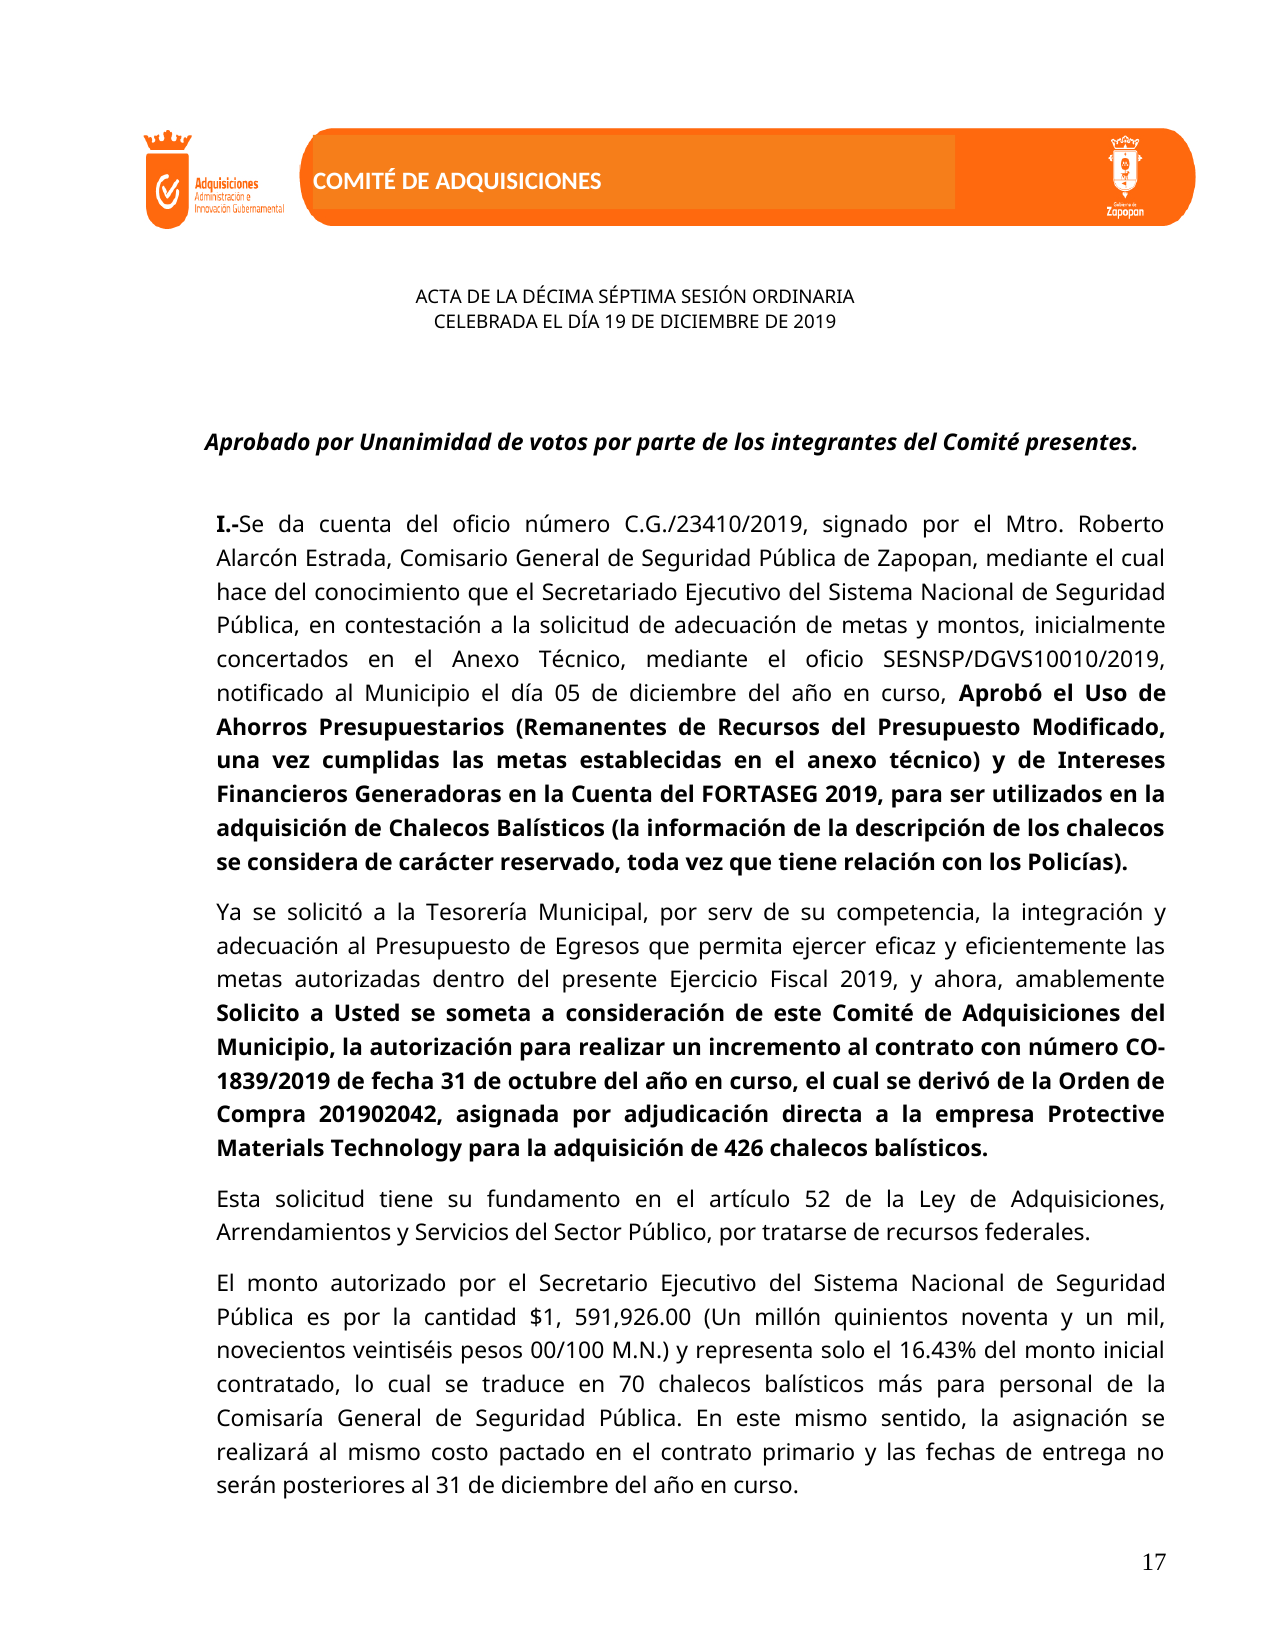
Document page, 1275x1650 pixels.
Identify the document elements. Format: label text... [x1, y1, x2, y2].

text Ya se solicitó a la Tesorería Municipal, por serv de su competencia, la integración y adecuación al Presupuesto de Egresos que permita ejercer eficaz y eficientemente las metas autorizadas dentro del presente Ejercicio Fiscal 2019, y ahora, amablemente Solicito a Usted se someta a consideración de este Comité de Adquisiciones del Municipio, la autorización para realizar un incremento al contrato con número CO-1839/2019 de fecha 31 de octubre del año en curso, el cual se derivó de la Orden de Compra 201902042, asignada por adjudicación directa a la empresa Protective Materials Technology para la adquisición de 426 chalecos balísticos. [216, 896, 1167, 1163]
text Aprobado por Unanimidad de votos por parte de los integrantes del Comité presentes. [177, 426, 1167, 458]
text Esta solicitud tiene su fundamento en el artículo 52 de la Ley de Adquisiciones, Arrendamientos y Servicios del Sector Público, por tratarse de recursos federales. [216, 1183, 1167, 1248]
text I.-Se da cuenta del oficio número C.G./23410/2019, signado por el Mtro. Roberto Alarcón Estrada, Comisario General de Seguridad Pública de Zapopan, mediante el cual hace del conocimiento que el Secretariado Ejecutivo del Sistema Nacional de Seguridad Pública, en contestación a la solicitud de adecuación de metas y montos, inicialmente concertados en el Anexo Técnico, mediante el oficio SESNSP/DGVS10010/2019, notificado al Municipio el día 05 de diciembre del año en curso, Aprobó el Uso de Ahorros Presupuestarios (Remanentes de Recursos del Presupuesto Modificado, una vez cumplidas las metas establecidas en el anexo técnico) y de Intereses Financieros Generadoras en la Cuenta del FORTASEG 2019, para ser utilizados en la adquisición de Chalecos Balísticos (la información de la descripción de los chalecos se considera de carácter reservado, toda vez que tiene relación con los Policías). [216, 508, 1167, 877]
text El monto autorizado por el Secretario Ejecutivo del Sistema Nacional de Seguridad Pública es por la cantidad $1, 591,926.00 (Un millón quinientos noventa y un mil, novecientos veintiséis pesos 00/100 M.N.) y representa solo el 16.43% del monto inicial contratado, lo cual se traduce en 70 chalecos balísticos más para personal de la Comisaría General de Seguridad Pública. En este mismo sentido, la asignación se realizará al mismo costo pactado en el contrato primario y las fechas de entrega no serán posteriores al 31 de diciembre del año en curso. [216, 1267, 1167, 1501]
picture [103, 73, 1224, 284]
